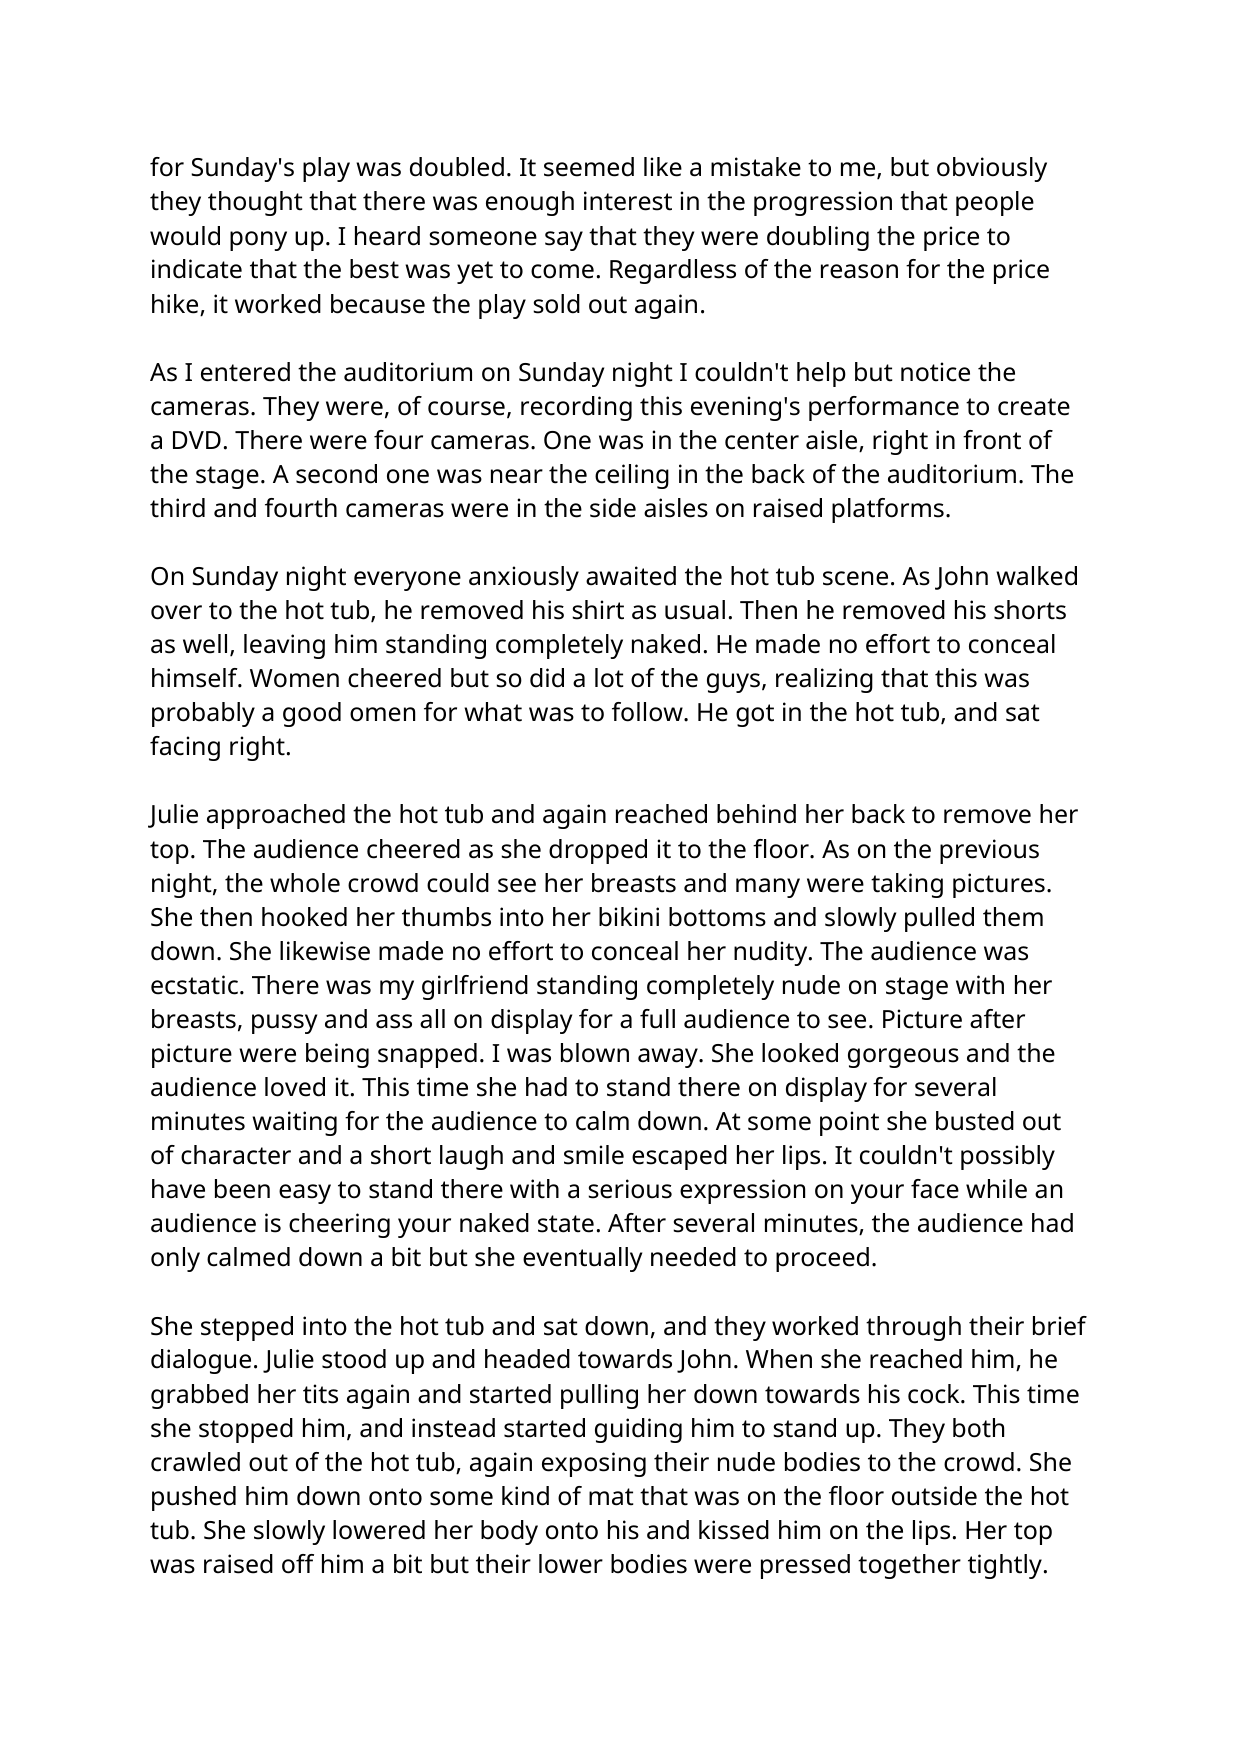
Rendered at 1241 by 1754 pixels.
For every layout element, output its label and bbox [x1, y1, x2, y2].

text [150, 150, 1090, 1581]
